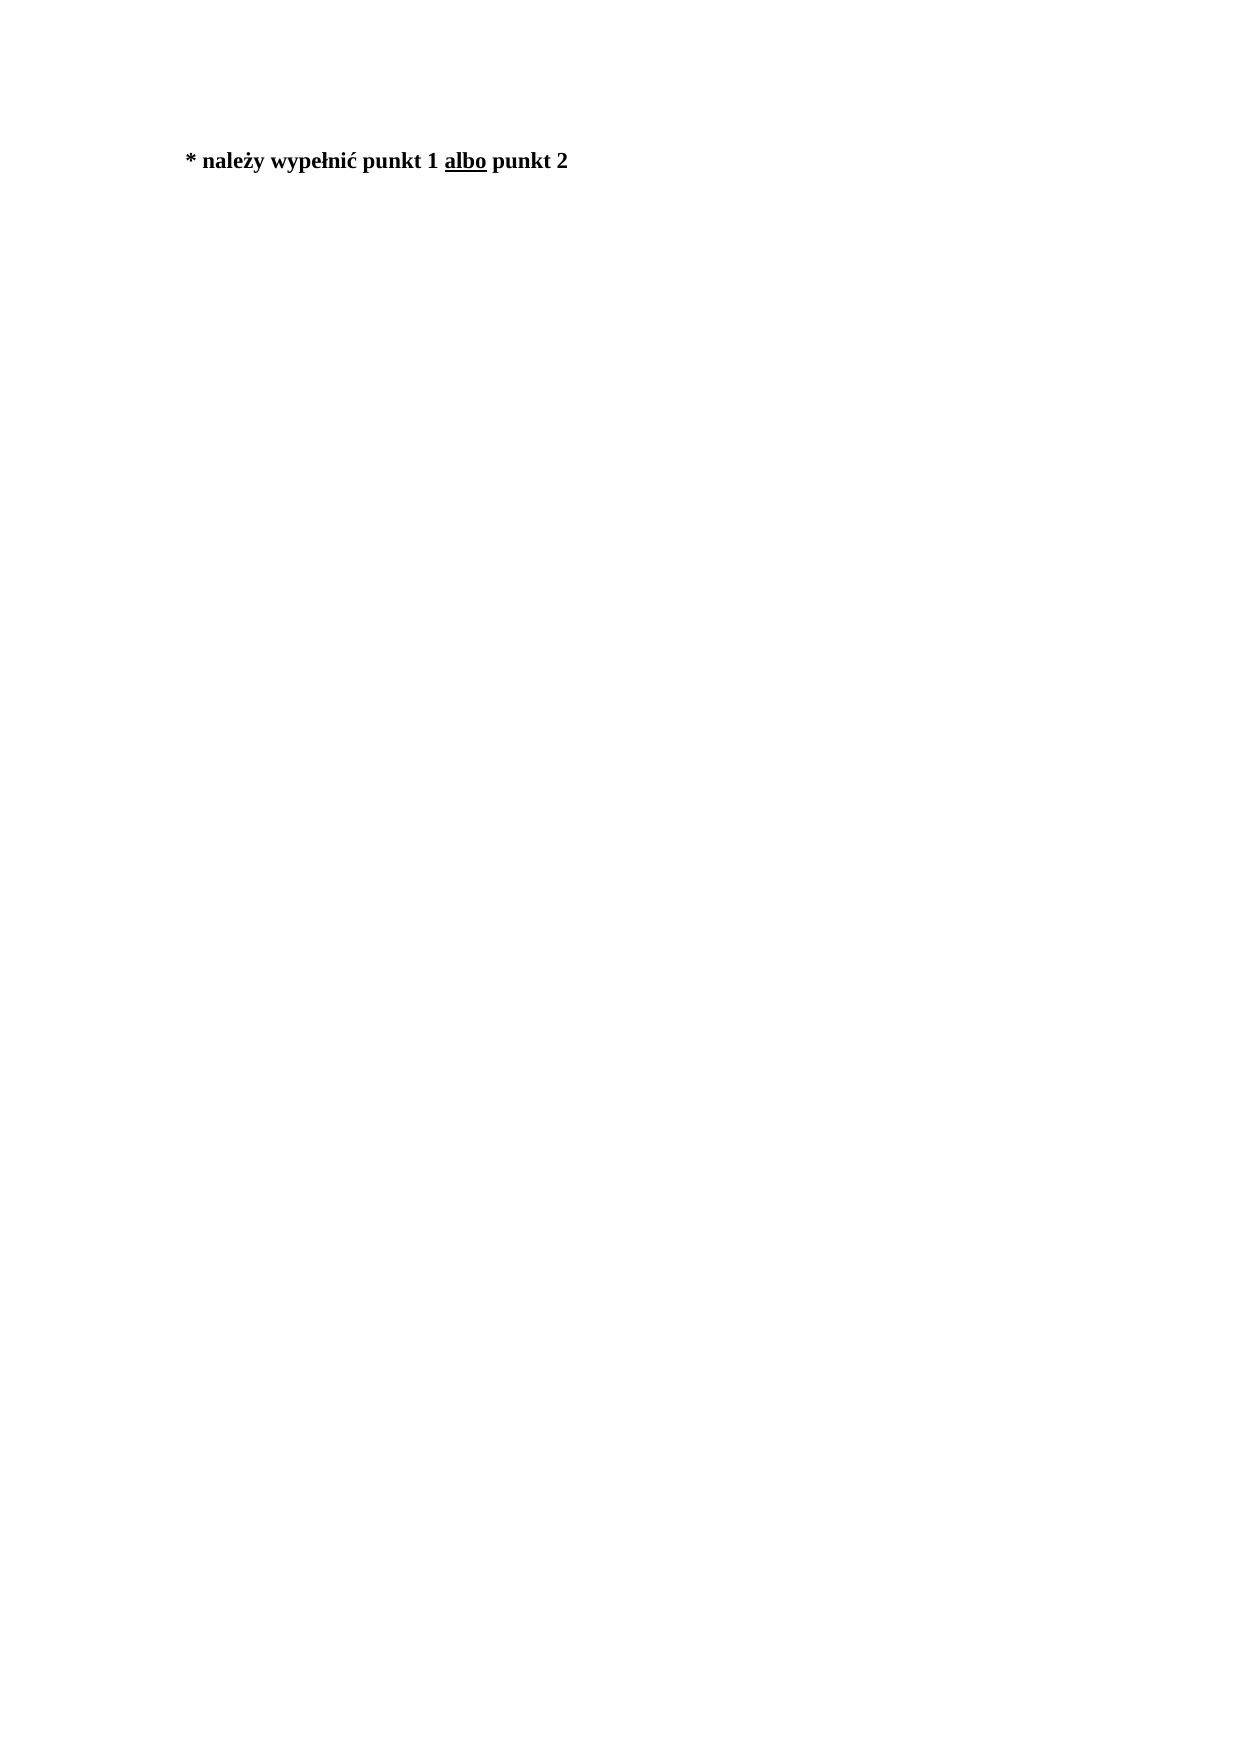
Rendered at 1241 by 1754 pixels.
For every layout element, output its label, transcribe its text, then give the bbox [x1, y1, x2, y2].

text * należy wypełnić punkt 1 albo punkt 2 [185, 148, 1093, 174]
